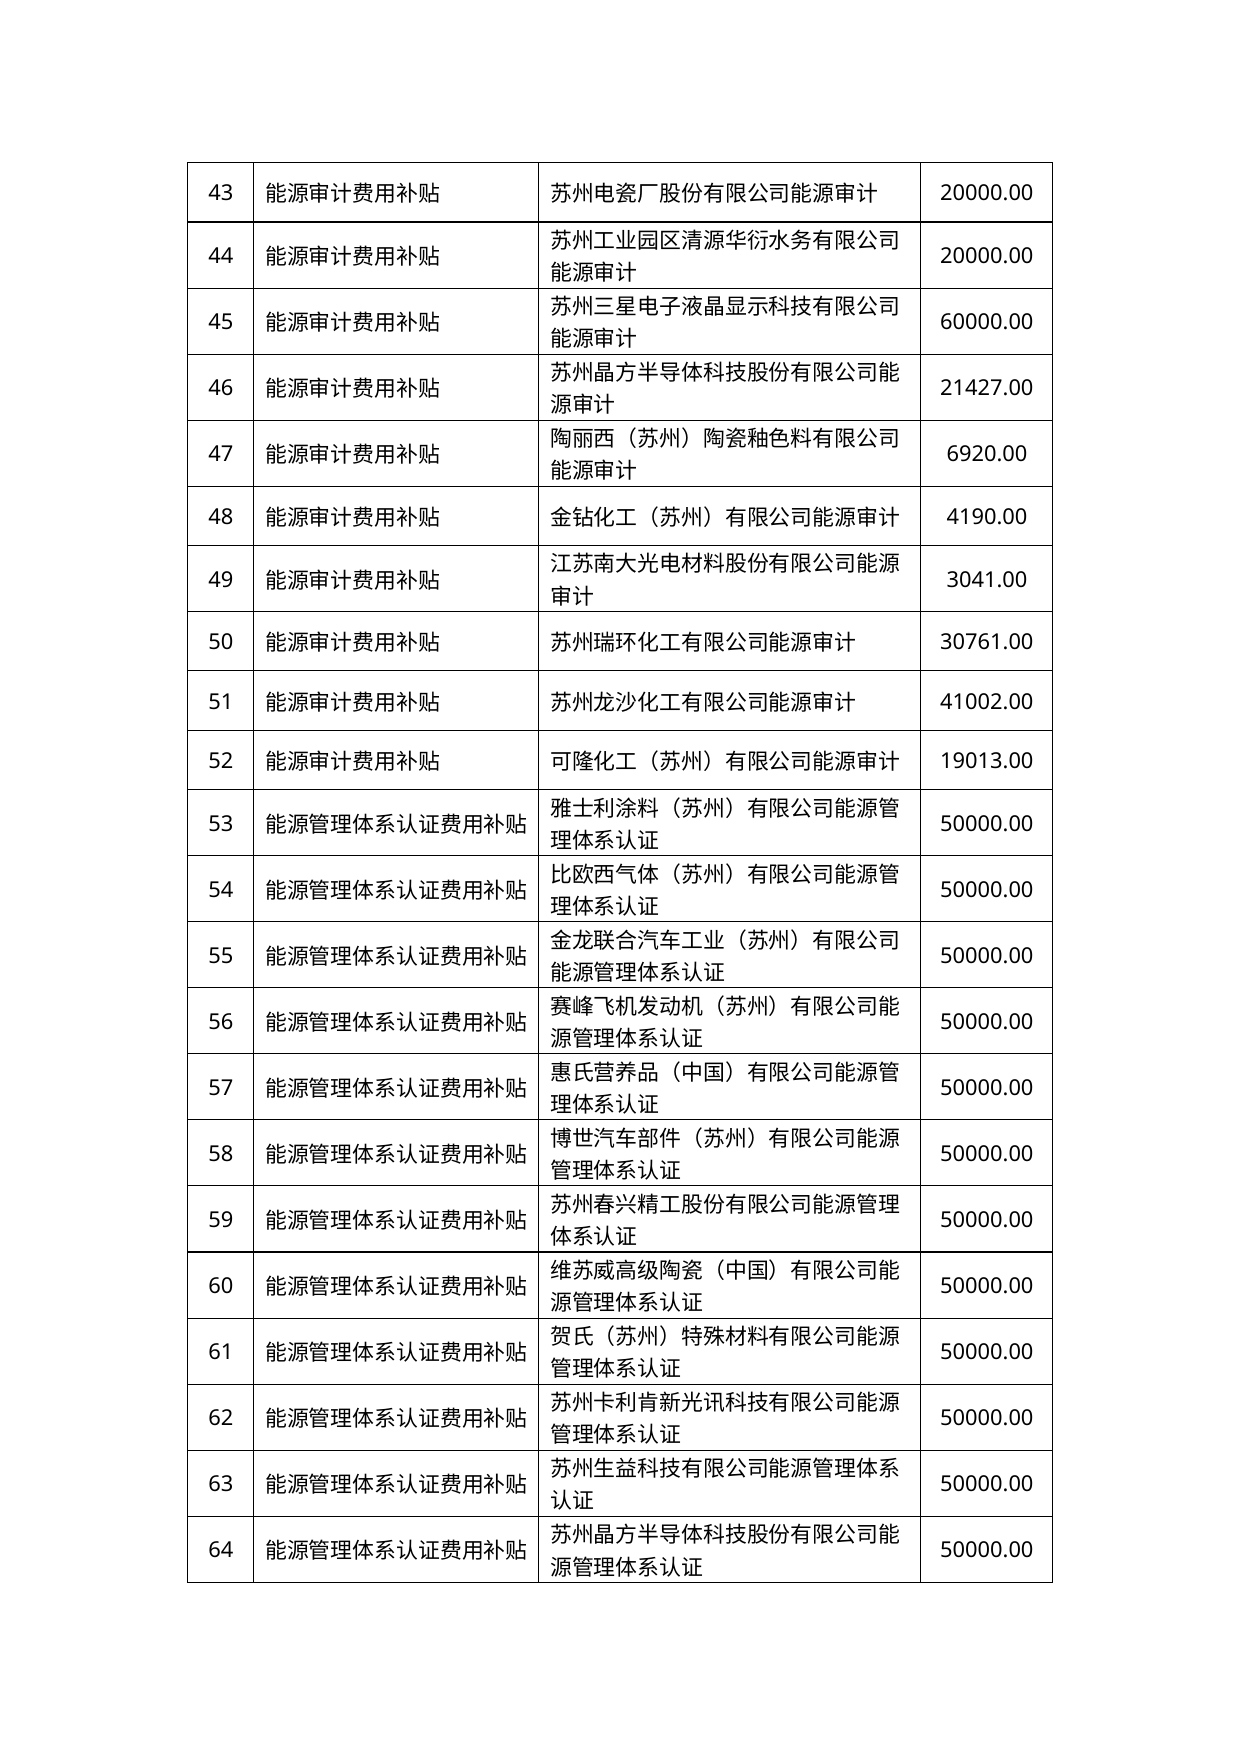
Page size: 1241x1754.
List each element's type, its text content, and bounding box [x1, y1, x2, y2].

table_cell 苏州三星电子液晶显示科技有限公司能源审计 [539, 289, 920, 353]
table_cell 苏州电瓷厂股份有限公司能源审计 [539, 163, 920, 221]
table_cell 62 [188, 1385, 253, 1449]
table_cell 能源管理体系认证费用补贴 [254, 1451, 538, 1516]
table_cell 50000.00 [921, 856, 1052, 921]
table_cell 能源审计费用补贴 [254, 163, 538, 221]
table_cell 45 [188, 289, 253, 353]
table_cell 50000.00 [921, 1186, 1052, 1251]
table_cell 博世汽车部件（苏州）有限公司能源管理体系认证 [539, 1120, 920, 1185]
table_cell 苏州瑞环化工有限公司能源审计 [539, 612, 920, 670]
table_cell 能源管理体系认证费用补贴 [254, 988, 538, 1053]
table_cell 49 [188, 546, 253, 611]
table_cell 55 [188, 922, 253, 987]
table_cell 50000.00 [921, 922, 1052, 987]
table_cell 能源审计费用补贴 [254, 671, 538, 730]
table_cell 金钻化工（苏州）有限公司能源审计 [539, 487, 920, 545]
table_cell 54 [188, 856, 253, 921]
table_cell 48 [188, 487, 253, 545]
table_cell 60 [188, 1253, 253, 1317]
table_cell 能源审计费用补贴 [254, 223, 538, 287]
table_cell 能源管理体系认证费用补贴 [254, 1253, 538, 1317]
table_cell 43 [188, 163, 253, 221]
table_cell 63 [188, 1451, 253, 1516]
table_cell 可隆化工（苏州）有限公司能源审计 [539, 731, 920, 789]
table_cell 能源管理体系认证费用补贴 [254, 1517, 538, 1582]
table_cell 能源管理体系认证费用补贴 [254, 1054, 538, 1119]
table_cell 贺氏（苏州）特殊材料有限公司能源管理体系认证 [539, 1319, 920, 1383]
table_cell 能源审计费用补贴 [254, 421, 538, 486]
table_cell 能源审计费用补贴 [254, 546, 538, 611]
table_cell 能源审计费用补贴 [254, 289, 538, 353]
table_cell 50000.00 [921, 1054, 1052, 1119]
table_cell 41002.00 [921, 671, 1052, 730]
table_cell 60000.00 [921, 289, 1052, 353]
table_cell 21427.00 [921, 355, 1052, 419]
table_cell 能源审计费用补贴 [254, 731, 538, 789]
table_cell 苏州龙沙化工有限公司能源审计 [539, 671, 920, 730]
table_cell 46 [188, 355, 253, 419]
table_cell 58 [188, 1120, 253, 1185]
table_cell 江苏南大光电材料股份有限公司能源审计 [539, 546, 920, 611]
table_cell 4190.00 [921, 487, 1052, 545]
table_cell 能源管理体系认证费用补贴 [254, 1186, 538, 1251]
table_cell 金龙联合汽车工业（苏州）有限公司能源管理体系认证 [539, 922, 920, 987]
table_cell 50000.00 [921, 1319, 1052, 1383]
table_cell 维苏威高级陶瓷（中国）有限公司能源管理体系认证 [539, 1253, 920, 1317]
table_cell 50 [188, 612, 253, 670]
table_cell 20000.00 [921, 163, 1052, 221]
table_cell 53 [188, 790, 253, 855]
table_cell 赛峰飞机发动机（苏州）有限公司能源管理体系认证 [539, 988, 920, 1053]
table_cell 52 [188, 731, 253, 789]
table_cell 6920.00 [921, 421, 1052, 486]
table_cell 30761.00 [921, 612, 1052, 670]
table_cell 50000.00 [921, 988, 1052, 1053]
table_cell 陶丽西（苏州）陶瓷釉色料有限公司能源审计 [539, 421, 920, 486]
table_cell 雅士利涂料（苏州）有限公司能源管理体系认证 [539, 790, 920, 855]
table_cell 50000.00 [921, 790, 1052, 855]
table_cell 能源管理体系认证费用补贴 [254, 1120, 538, 1185]
table_cell 苏州卡利肯新光讯科技有限公司能源管理体系认证 [539, 1385, 920, 1449]
table_cell 50000.00 [921, 1253, 1052, 1317]
table_cell 51 [188, 671, 253, 730]
table_cell 50000.00 [921, 1385, 1052, 1449]
table_cell 能源审计费用补贴 [254, 612, 538, 670]
table_cell 50000.00 [921, 1120, 1052, 1185]
table_cell 比欧西气体（苏州）有限公司能源管理体系认证 [539, 856, 920, 921]
table_cell 20000.00 [921, 223, 1052, 287]
table_cell 19013.00 [921, 731, 1052, 789]
table_cell 能源管理体系认证费用补贴 [254, 856, 538, 921]
table_cell 3041.00 [921, 546, 1052, 611]
table_cell 44 [188, 223, 253, 287]
table_cell 50000.00 [921, 1517, 1052, 1582]
table_cell 苏州工业园区清源华衍水务有限公司能源审计 [539, 223, 920, 287]
table_cell 能源管理体系认证费用补贴 [254, 1319, 538, 1383]
table_cell 56 [188, 988, 253, 1053]
table_cell 苏州晶方半导体科技股份有限公司能源管理体系认证 [539, 1517, 920, 1582]
table_cell 能源管理体系认证费用补贴 [254, 922, 538, 987]
table_cell 能源审计费用补贴 [254, 487, 538, 545]
table_cell 惠氏营养品（中国）有限公司能源管理体系认证 [539, 1054, 920, 1119]
table_cell 59 [188, 1186, 253, 1251]
table_cell 能源管理体系认证费用补贴 [254, 1385, 538, 1449]
table_cell 苏州生益科技有限公司能源管理体系认证 [539, 1451, 920, 1516]
table_cell 能源审计费用补贴 [254, 355, 538, 419]
table_cell 61 [188, 1319, 253, 1383]
table_cell 57 [188, 1054, 253, 1119]
table_cell 苏州春兴精工股份有限公司能源管理体系认证 [539, 1186, 920, 1251]
table_cell 能源管理体系认证费用补贴 [254, 790, 538, 855]
table_cell 50000.00 [921, 1451, 1052, 1516]
table_cell 苏州晶方半导体科技股份有限公司能源审计 [539, 355, 920, 419]
table_cell 64 [188, 1517, 253, 1582]
table_cell 47 [188, 421, 253, 486]
